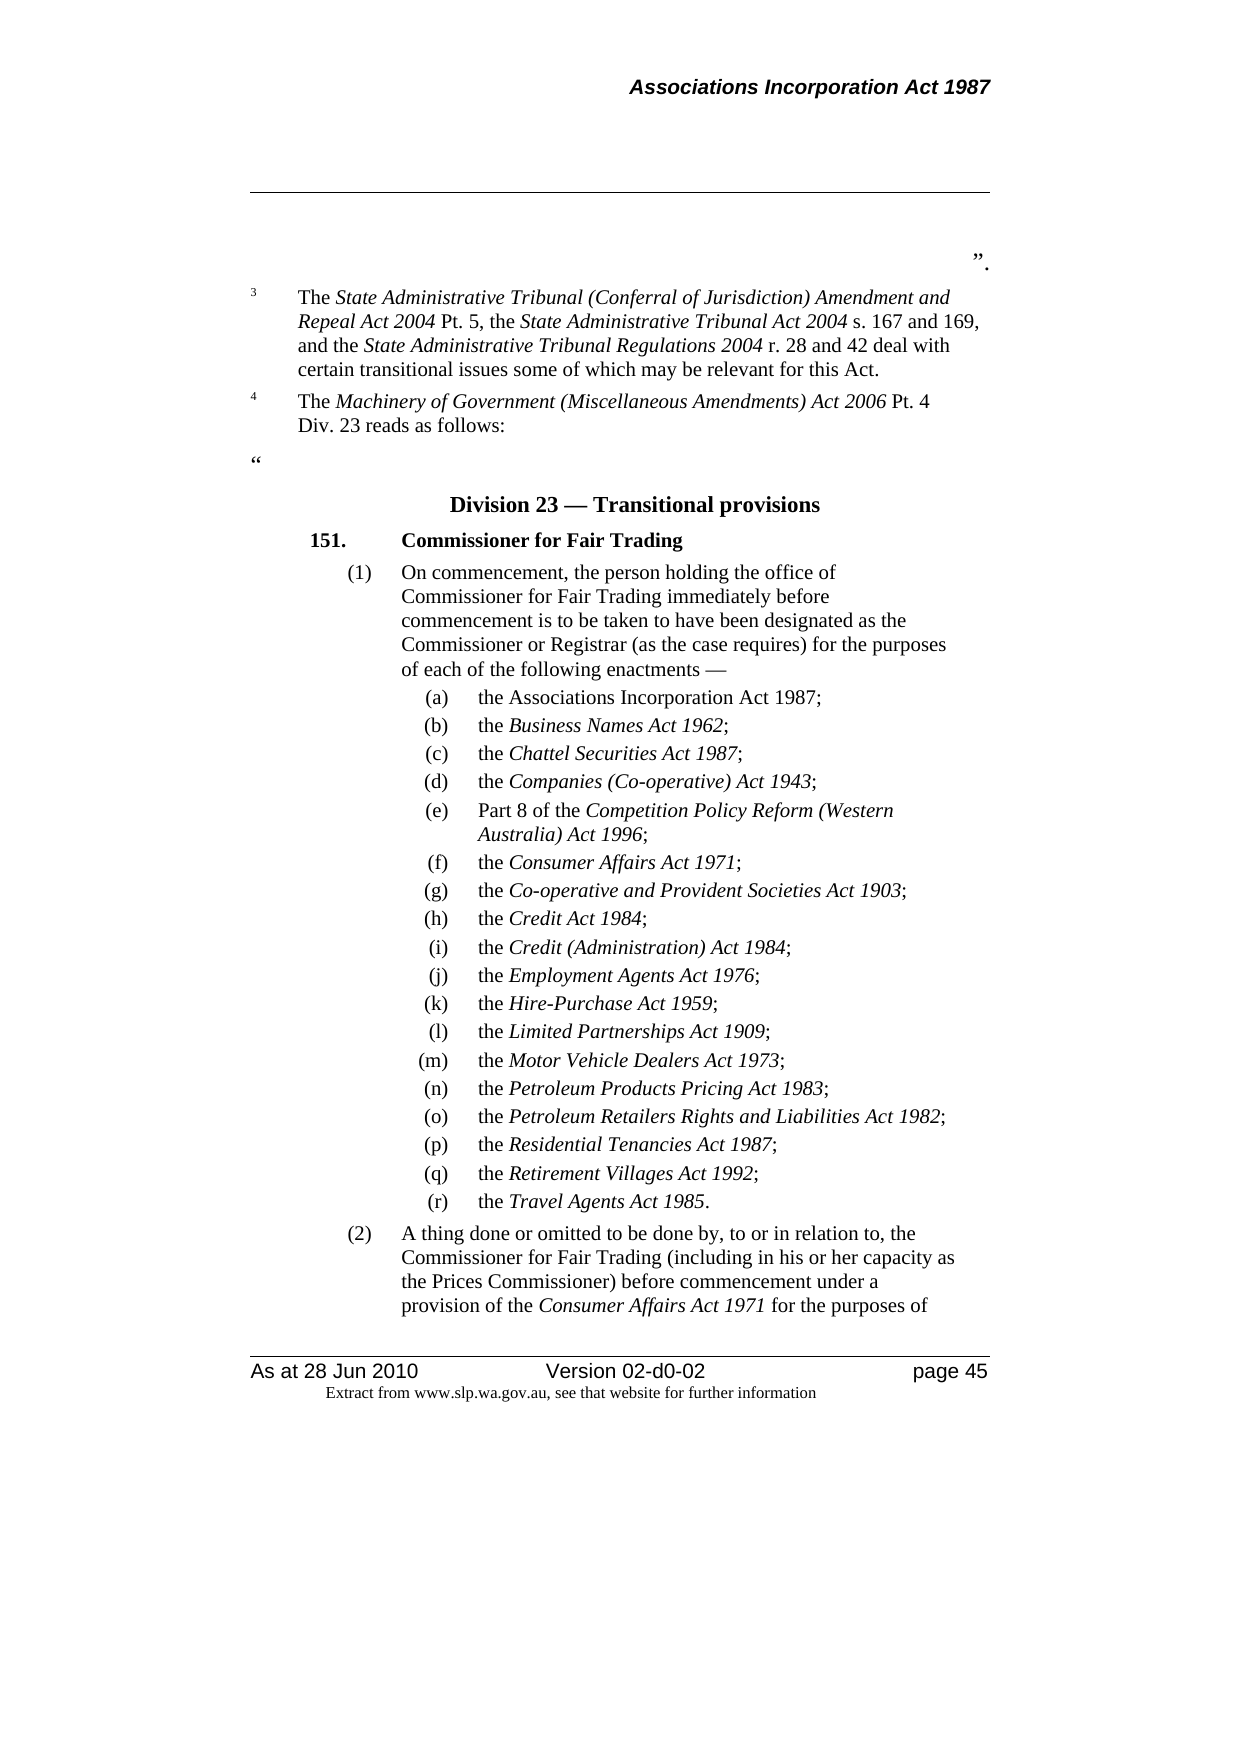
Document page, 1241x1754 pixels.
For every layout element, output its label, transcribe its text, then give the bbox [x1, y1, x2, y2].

text (i) the Credit (Administration) Act 1984; [389, 934, 960, 959]
text (l) the Limited Partnerships Act 1909; [389, 1019, 960, 1043]
text (f) the Consumer Affairs Act 1971; [389, 850, 960, 874]
text (b) the Business Names Act 1962; [389, 713, 960, 737]
text (p) the Residential Tenancies Act 1987; [389, 1132, 960, 1156]
text (e) Part 8 of the Competition Policy Reform (Western Australia) Act 1996; [389, 798, 960, 846]
text 4 The Machinery of Government (Miscellaneous Amendments) Act 2006 Pt. 4 Div. 23 reads as follows: [250, 389, 990, 437]
text 3 The State Administrative Tribunal (Conferral of Jurisdiction) Amendment and Repeal Act 2004 Pt. 5, the State Administrative Tribunal Act 2004 s. 167 and 169, and the State Administrative Tribunal Regulations 2004 r. 28 and 42 deal with certain transitional issues some of which may be relevant for this Act. [250, 284, 990, 381]
text (q) the Retirement Villages Act 1992; [389, 1160, 960, 1184]
text (o) the Petroleum Retailers Rights and Liabilities Act 1982; [389, 1104, 960, 1128]
text (h) the Credit Act 1984; [389, 906, 960, 930]
subtitle Division 23 — Transitional provisions [309, 491, 960, 517]
text “ [250, 450, 990, 478]
text (m) the Motor Vehicle Dealers Act 1973; [389, 1047, 960, 1072]
text (r) the Travel Agents Act 1985. [389, 1189, 960, 1213]
text (n) the Petroleum Products Pricing Act 1983; [389, 1076, 960, 1100]
text (j) the Employment Agents Act 1976; [389, 963, 960, 987]
text ”. [250, 247, 990, 276]
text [312, 1221, 960, 1317]
text (k) the Hire-Purchase Act 1959; [389, 991, 960, 1015]
text (d) the Companies (Co-operative) Act 1943; [389, 769, 960, 793]
text (a) the Associations Incorporation Act 1987; [389, 685, 960, 709]
text (c) the Chattel Securities Act 1987; [389, 741, 960, 765]
text (1) On commencement, the person holding the office of Commissioner for Fair Trading immediately before commencement is to be taken to have been designated as the Commissioner or Registrar (as the case requires) for the purposes of each of the following enactments — [312, 560, 960, 681]
text (g) the Co-operative and Provident Societies Act 1903; [389, 878, 960, 902]
subtitle 151. Commissioner for Fair Trading [309, 528, 960, 552]
